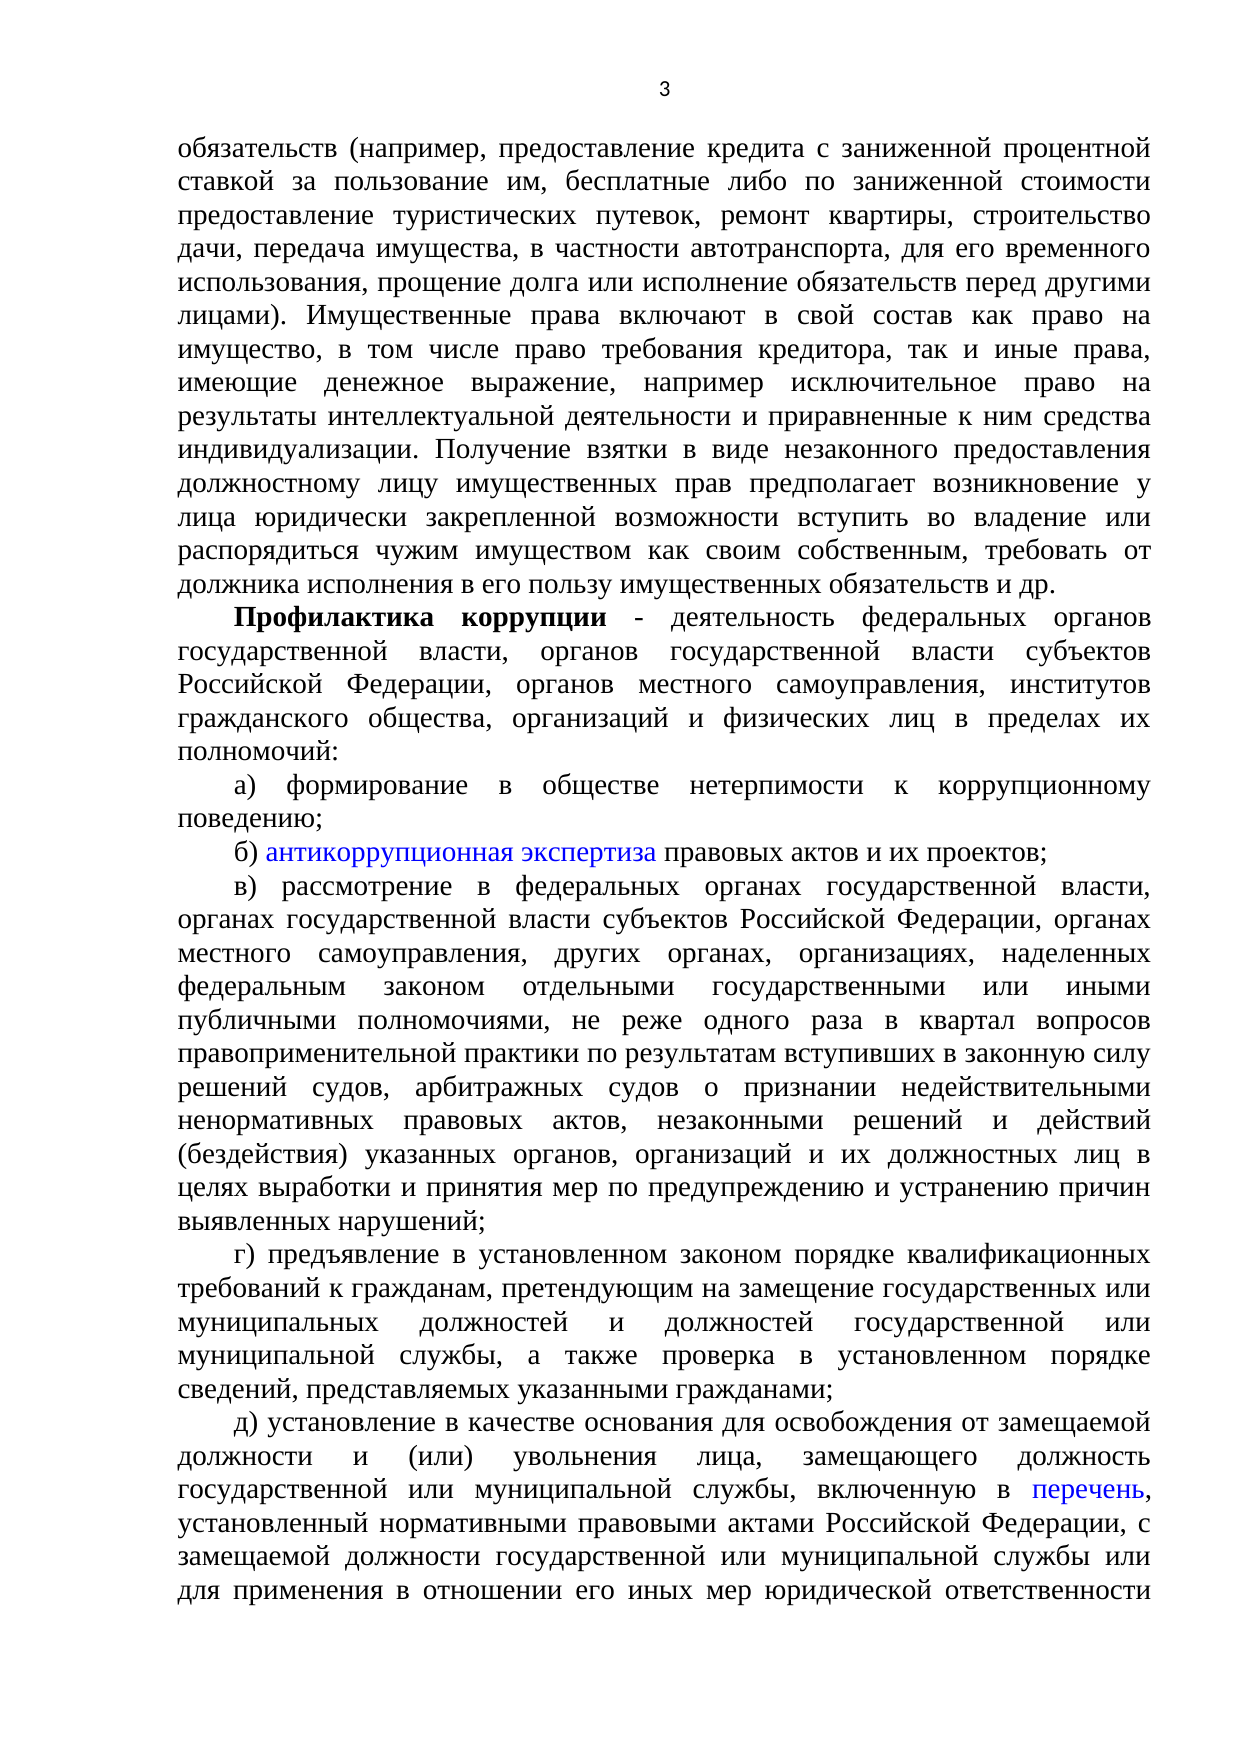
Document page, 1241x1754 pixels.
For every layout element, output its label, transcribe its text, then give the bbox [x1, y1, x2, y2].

text г) предъявление в установленном законом порядке квалификационных требований к гражданам, претендующим на замещение государственных или муниципальных должностей и должностей государственной или муниципальной службы, а также проверка в установленном порядке сведений, представляемых указанными гражданами; [177, 1237, 1152, 1404]
text б) антикоррупционная экспертиза правовых актов и их проектов; [177, 834, 1152, 868]
text а) формирование в обществе нетерпимости к коррупционному поведению; [177, 767, 1152, 834]
text в) рассмотрение в федеральных органах государственной власти, органах государственной власти субъектов Российской Федерации, органах местного самоуправления, других органах, организациях, наделенных федеральным законом отдельными государственными или иными публичными полномочиями, не реже одного раза в квартал вопросов правоприменительной практики по результатам вступивших в законную силу решений судов, арбитражных судов о признании недействительными ненормативных правовых актов, незаконными решений и действий (бездействия) указанных органов, организаций и их должностных лиц в целях выработки и принятия мер по предупреждению и устранению причин выявленных нарушений; [177, 868, 1152, 1237]
text Профилактика коррупции - деятельность федеральных органов государственной власти, органов государственной власти субъектов Российской Федерации, органов местного самоуправления, институтов гражданского общества, организаций и физических лиц в пределах их полномочий: [177, 599, 1152, 767]
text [177, 1404, 1152, 1606]
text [177, 130, 1152, 599]
